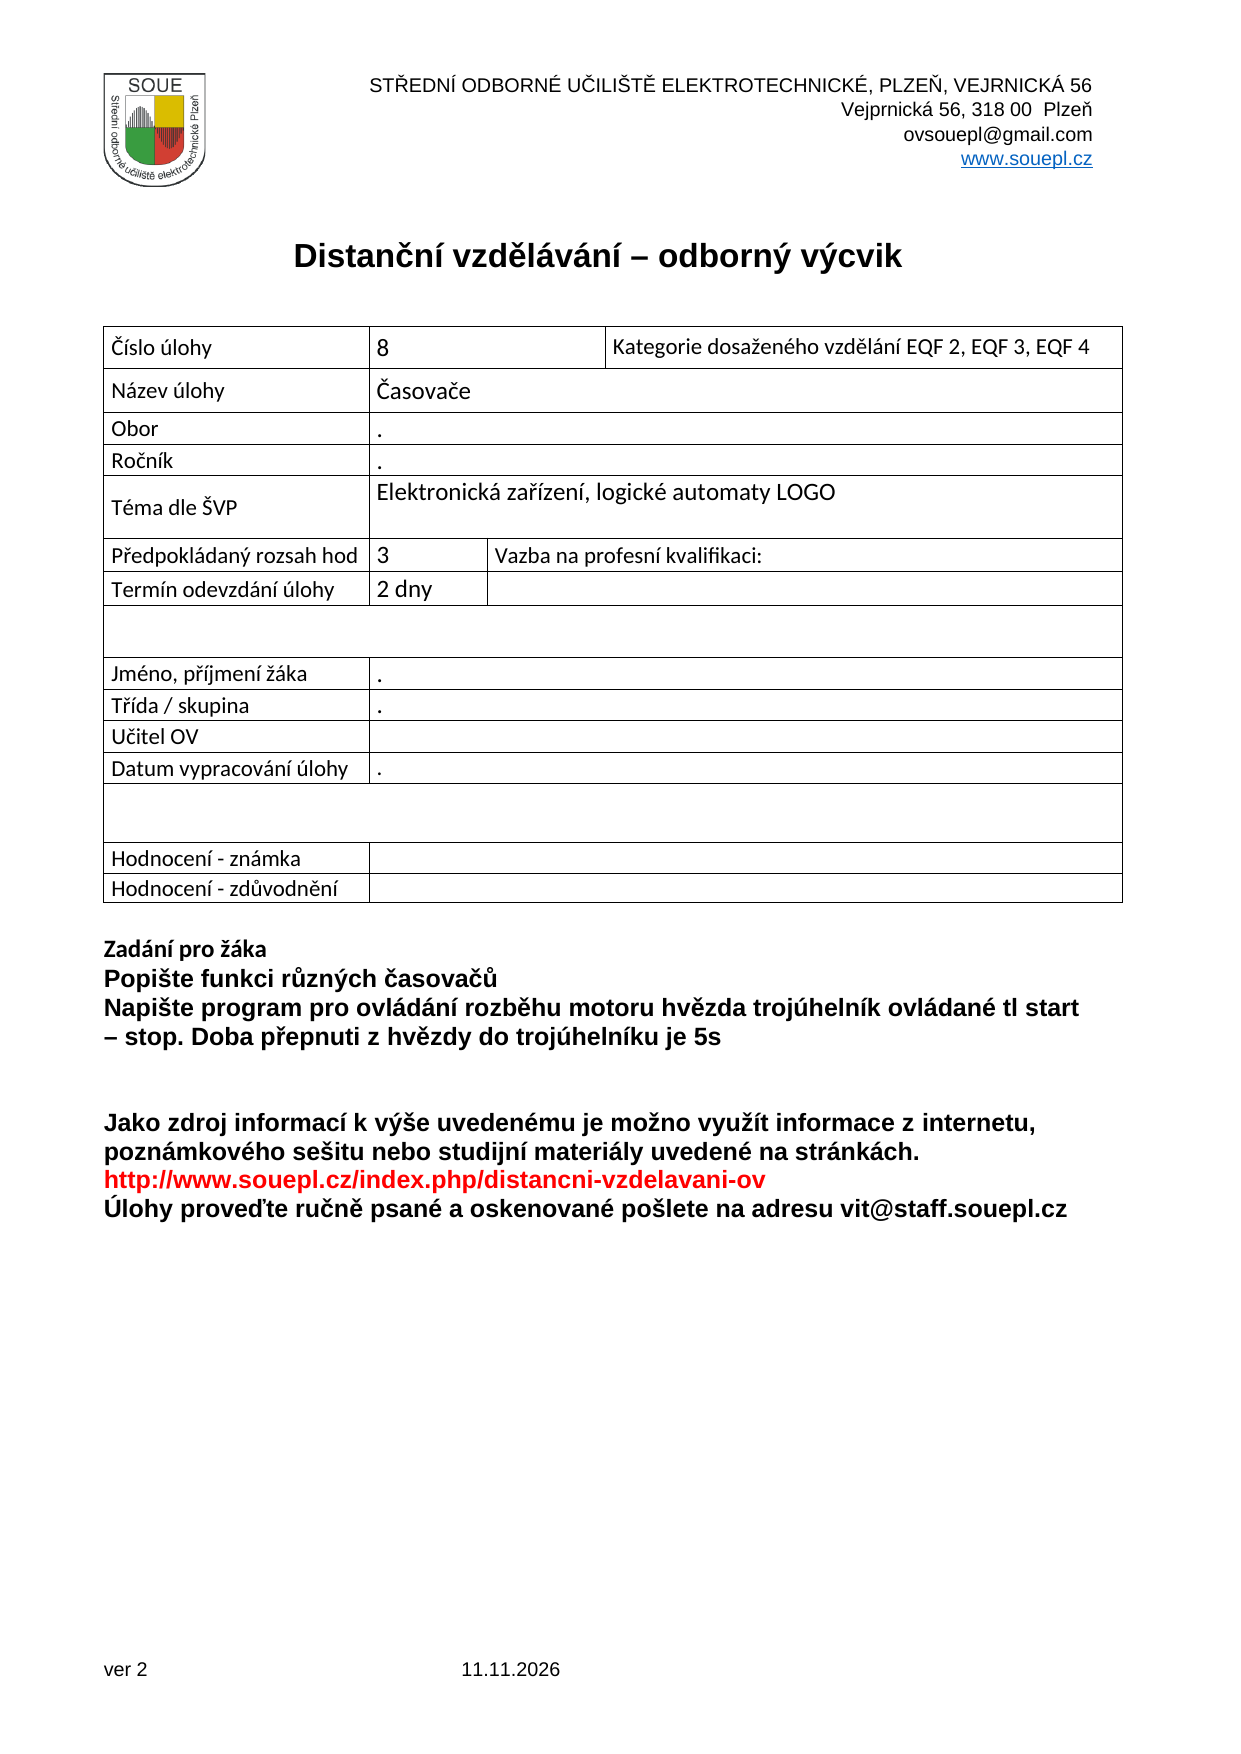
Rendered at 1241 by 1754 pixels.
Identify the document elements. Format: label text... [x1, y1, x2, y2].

table_cell Ročník [104, 445, 369, 475]
text Jako zdroj informací k výše uvedenému je možno využít informace z internetu, poznámkového sešitu nebo studijní materiály uvedené na stránkách. [103, 1108, 1093, 1165]
table_cell Název úlohy [104, 369, 369, 412]
table_cell Datum vypracování úlohy [104, 753, 369, 783]
table_header Kategorie dosaženého vzdělání EQF 2, EQF 3, EQF 4 [606, 327, 1122, 367]
text Napište program pro ovládání rozběhu motoru hvězda trojúhelník ovládané tl start – stop. Doba přepnuti z hvězdy do trojúhelníku je 5s [103, 993, 1093, 1050]
table_cell Téma dle ŠVP [104, 476, 369, 537]
text http://www.souepl.cz/index.php/distancni-vzdelavani-ov [103, 1165, 1093, 1194]
table_cell 3 [370, 539, 487, 571]
table_cell . [370, 445, 1122, 475]
table_cell Předpokládaný rozsah hod [104, 539, 369, 571]
table_cell [370, 843, 1122, 873]
table_cell . [370, 690, 1122, 720]
table_cell Časovače [370, 369, 1122, 412]
table_cell . [370, 753, 1122, 783]
table_cell Obor [104, 413, 369, 444]
text Distanční vzdělávání – odborný výcvik [103, 236, 1093, 275]
table_header 8 [370, 327, 605, 367]
picture [103, 73, 206, 187]
table_cell [488, 572, 1122, 605]
text Zadání pro žáka [103, 933, 1093, 964]
table_cell [104, 606, 1122, 657]
table_cell Termín odevzdání úlohy [104, 572, 369, 605]
table_cell . [370, 658, 1122, 689]
table_cell Třída / skupina [104, 690, 369, 720]
table_cell Hodnocení - známka [104, 843, 369, 873]
table_header Číslo úlohy [104, 327, 369, 367]
table_cell Hodnocení - zdůvodnění [104, 874, 369, 902]
table_cell [104, 784, 1122, 842]
table_cell Učitel OV [104, 721, 369, 752]
table_cell Vazba na profesní kvalifikaci: [488, 539, 1122, 571]
table_cell . [370, 413, 1122, 444]
table_cell [370, 721, 1122, 752]
text Úlohy proveďte ručně psané a oskenované pošlete na adresu vit@staff.souepl.cz [103, 1194, 1093, 1223]
table_cell Elektronická zařízení, logické automaty LOGO [370, 476, 1122, 537]
table_cell 2 dny [370, 572, 487, 605]
text Popište funkci různých časovačů [103, 964, 1093, 993]
table_cell [370, 874, 1122, 902]
table_cell Jméno, příjmení žáka [104, 658, 369, 689]
